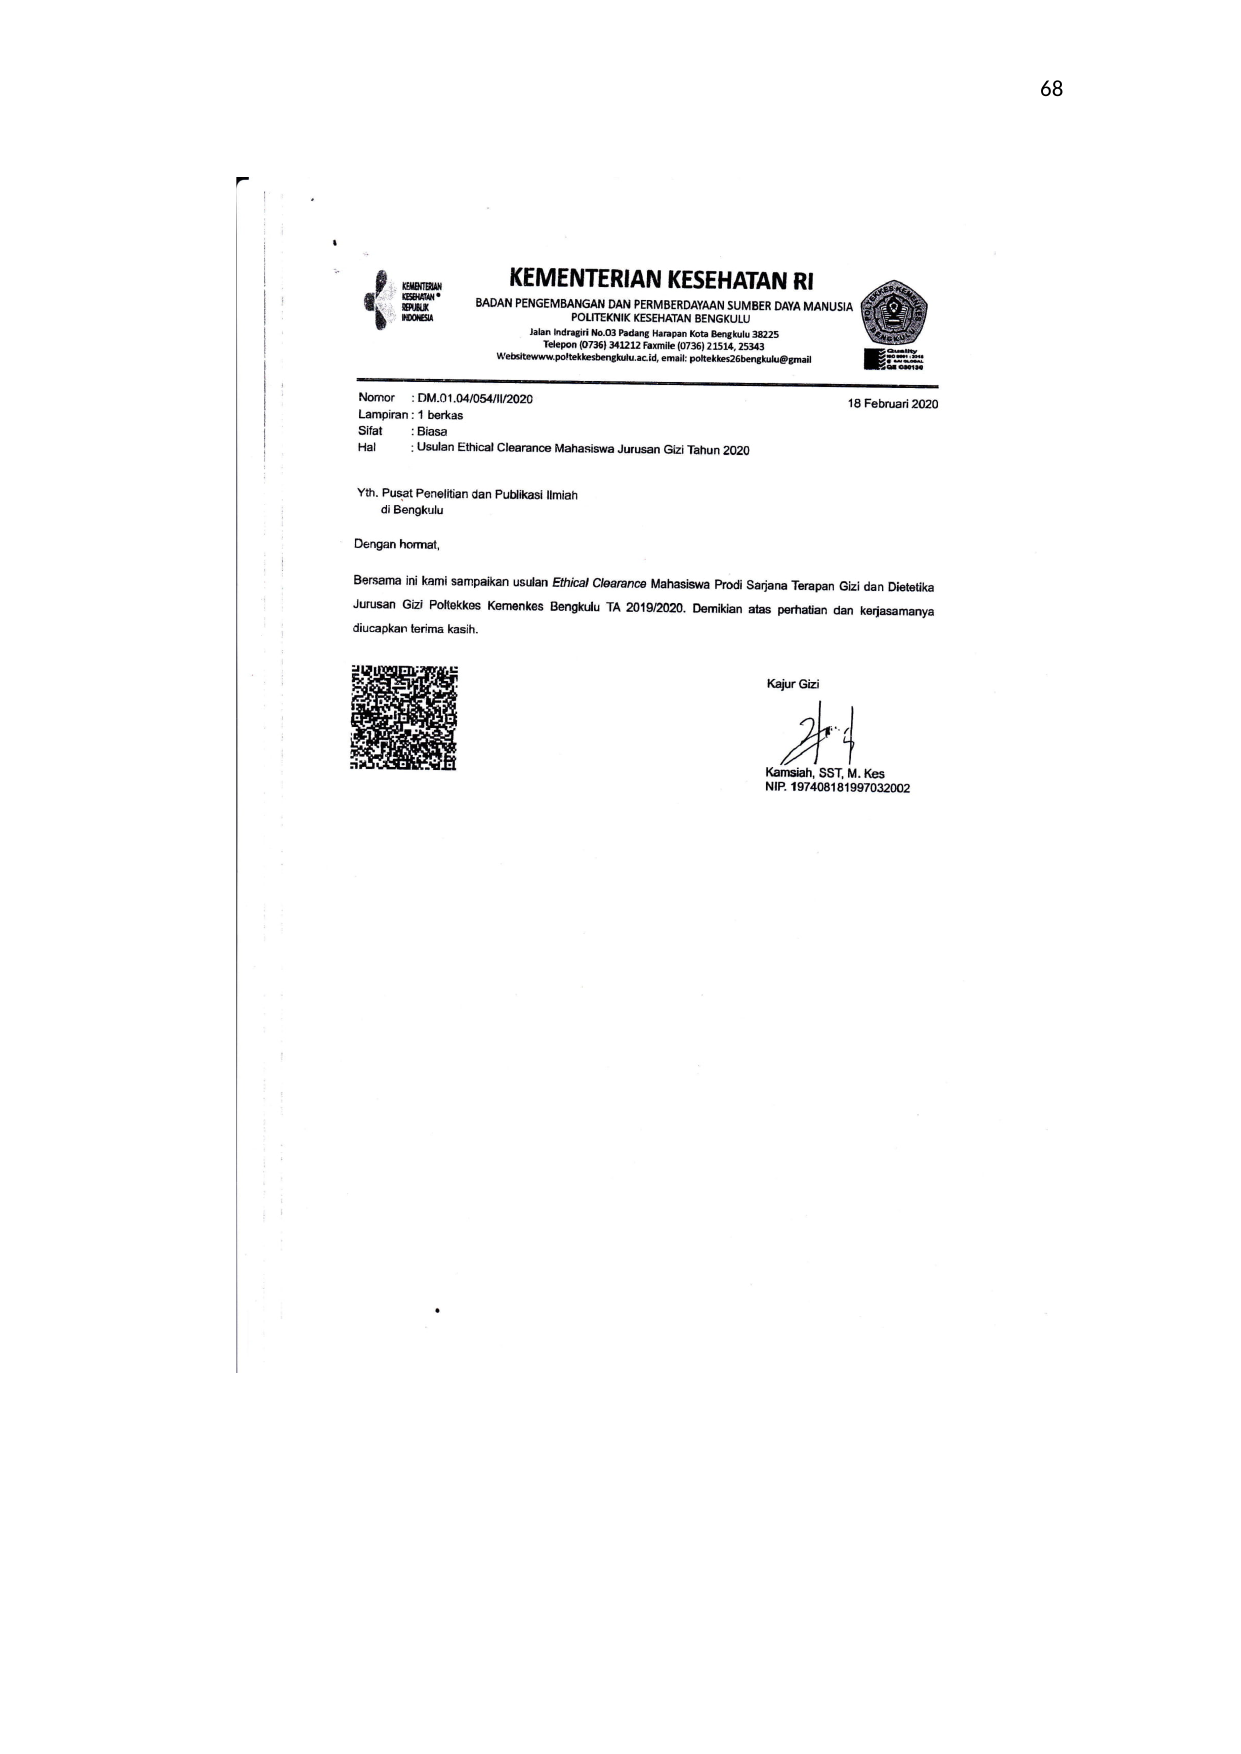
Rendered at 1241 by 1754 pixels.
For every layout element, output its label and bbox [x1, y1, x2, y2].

picture [236, 177, 1063, 1373]
